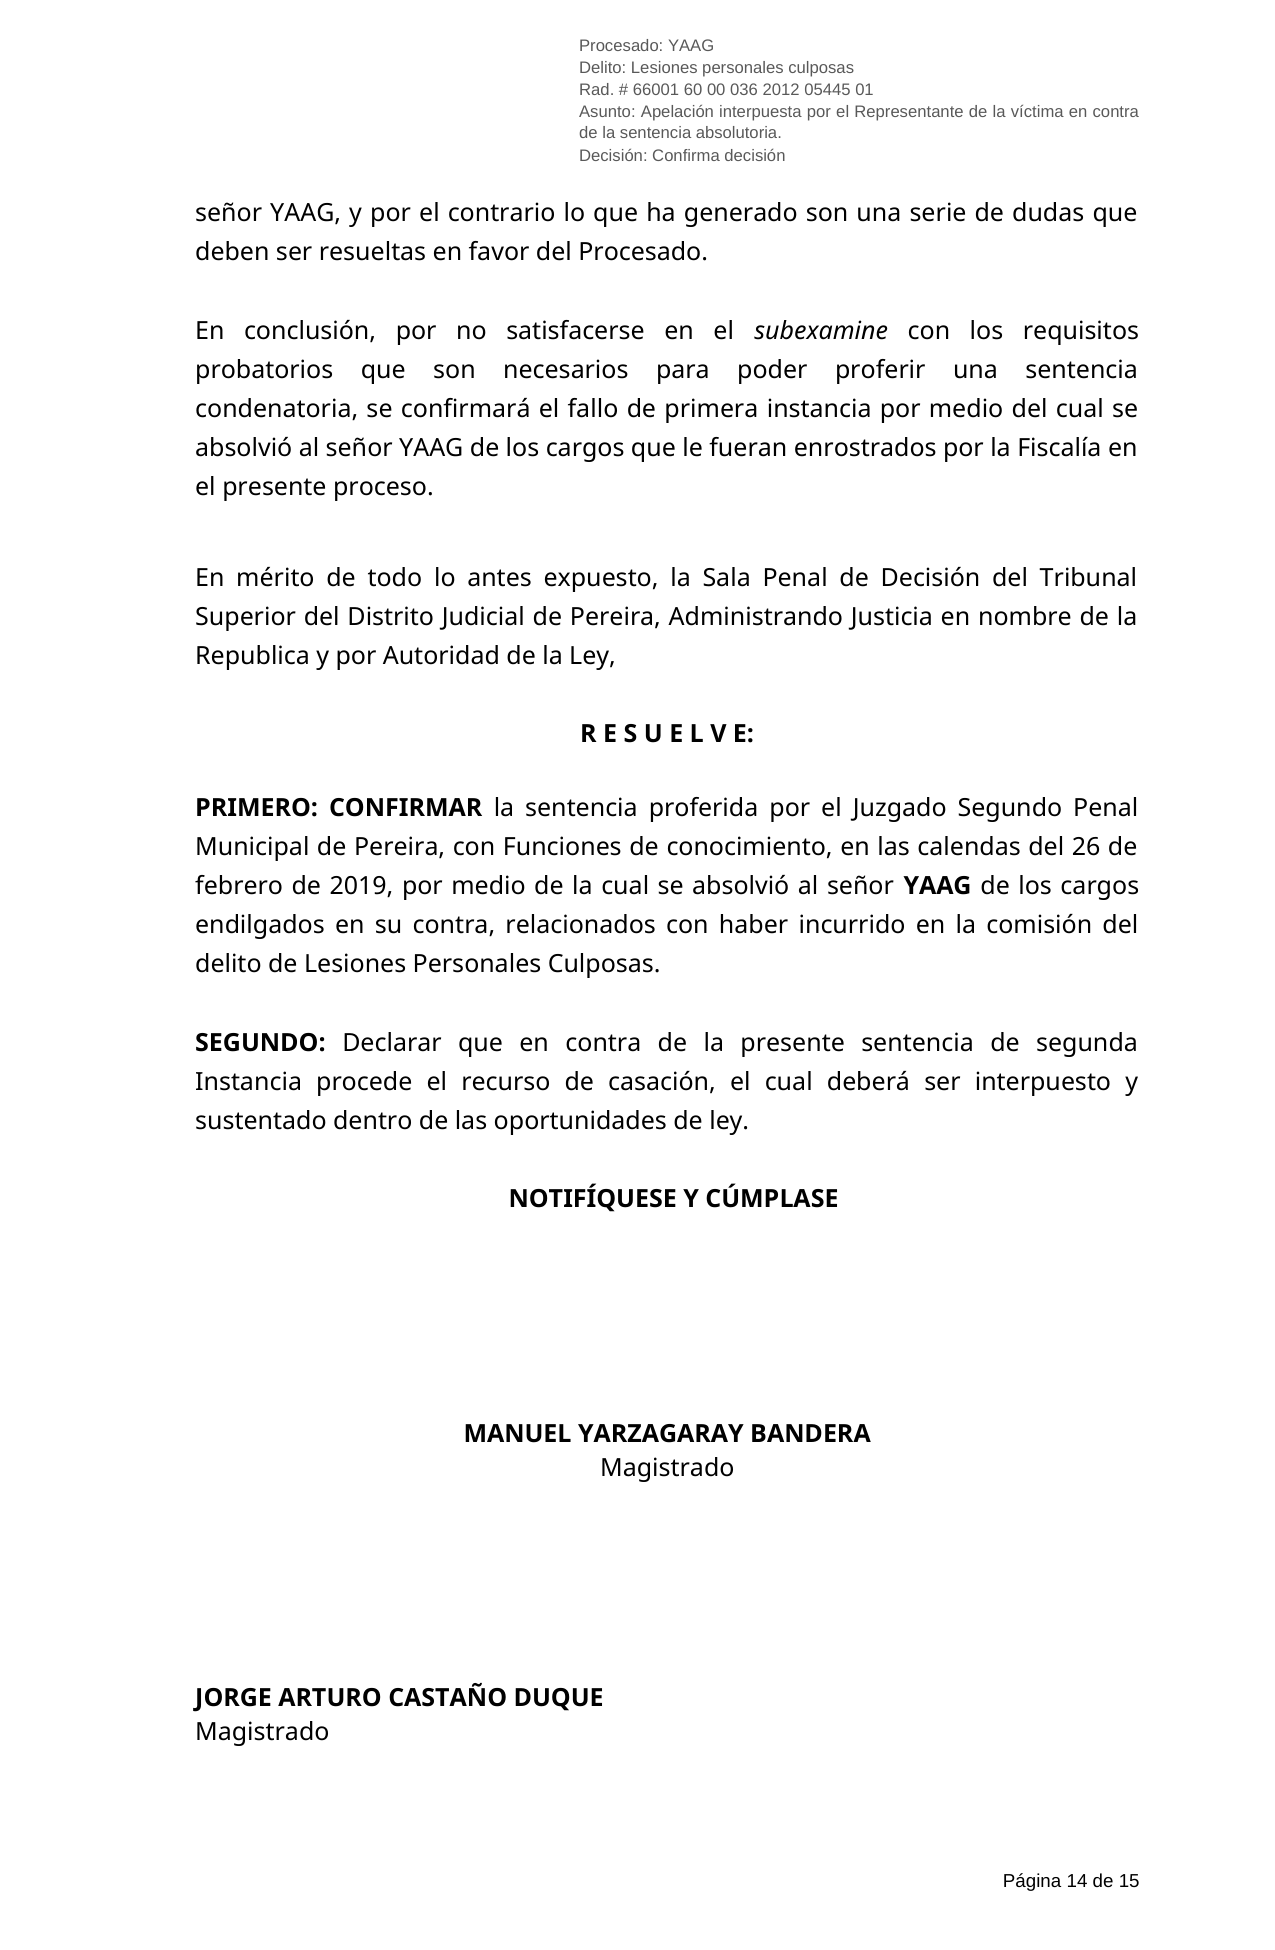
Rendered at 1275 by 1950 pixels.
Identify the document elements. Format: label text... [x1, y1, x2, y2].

text SEGUNDO: Declarar que en contra de la presente sentencia de segunda Instancia procede el recurso de casación, el cual deberá ser interpuesto y sustentado dentro de las oportunidades de ley. [195, 1024, 1139, 1137]
text En conclusión, por no satisfacerse en el subexamine con los requisitos probatorios que son necesarios para poder proferir una sentencia condenatoria, se confirmará el fallo de primera instancia por medio del cual se absolvió al señor YAAG de los cargos que le fueran enrostrados por la Fiscalía en el presente proceso. [195, 312, 1139, 503]
text Magistrado [195, 1450, 1139, 1484]
text NOTIFÍQUESE Y CÚMPLASE [195, 1181, 1139, 1215]
text MANUEL YARZAGARAY BANDERA [195, 1416, 1139, 1450]
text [195, 195, 1139, 268]
text En mérito de todo lo antes expuesto, la Sala Penal de Decisión del Tribunal Superior del Distrito Judicial de Pereira, Administrando Justicia en nombre de la Republica y por Autoridad de la Ley, [195, 559, 1139, 672]
text R E S U E L V E: [195, 716, 1139, 750]
text JORGE ARTURO CASTAÑO DUQUE [195, 1680, 1139, 1714]
text PRIMERO: CONFIRMAR la sentencia proferida por el Juzgado Segundo Penal Municipal de Pereira, con Funciones de conocimiento, en las calendas del 26 de febrero de 2019, por medio de la cual se absolvió al señor YAAG de los cargos endilgados en su contra, relacionados con haber incurrido en la comisión del delito de Lesiones Personales Culposas. [195, 789, 1139, 980]
text Magistrado [195, 1714, 1139, 1748]
